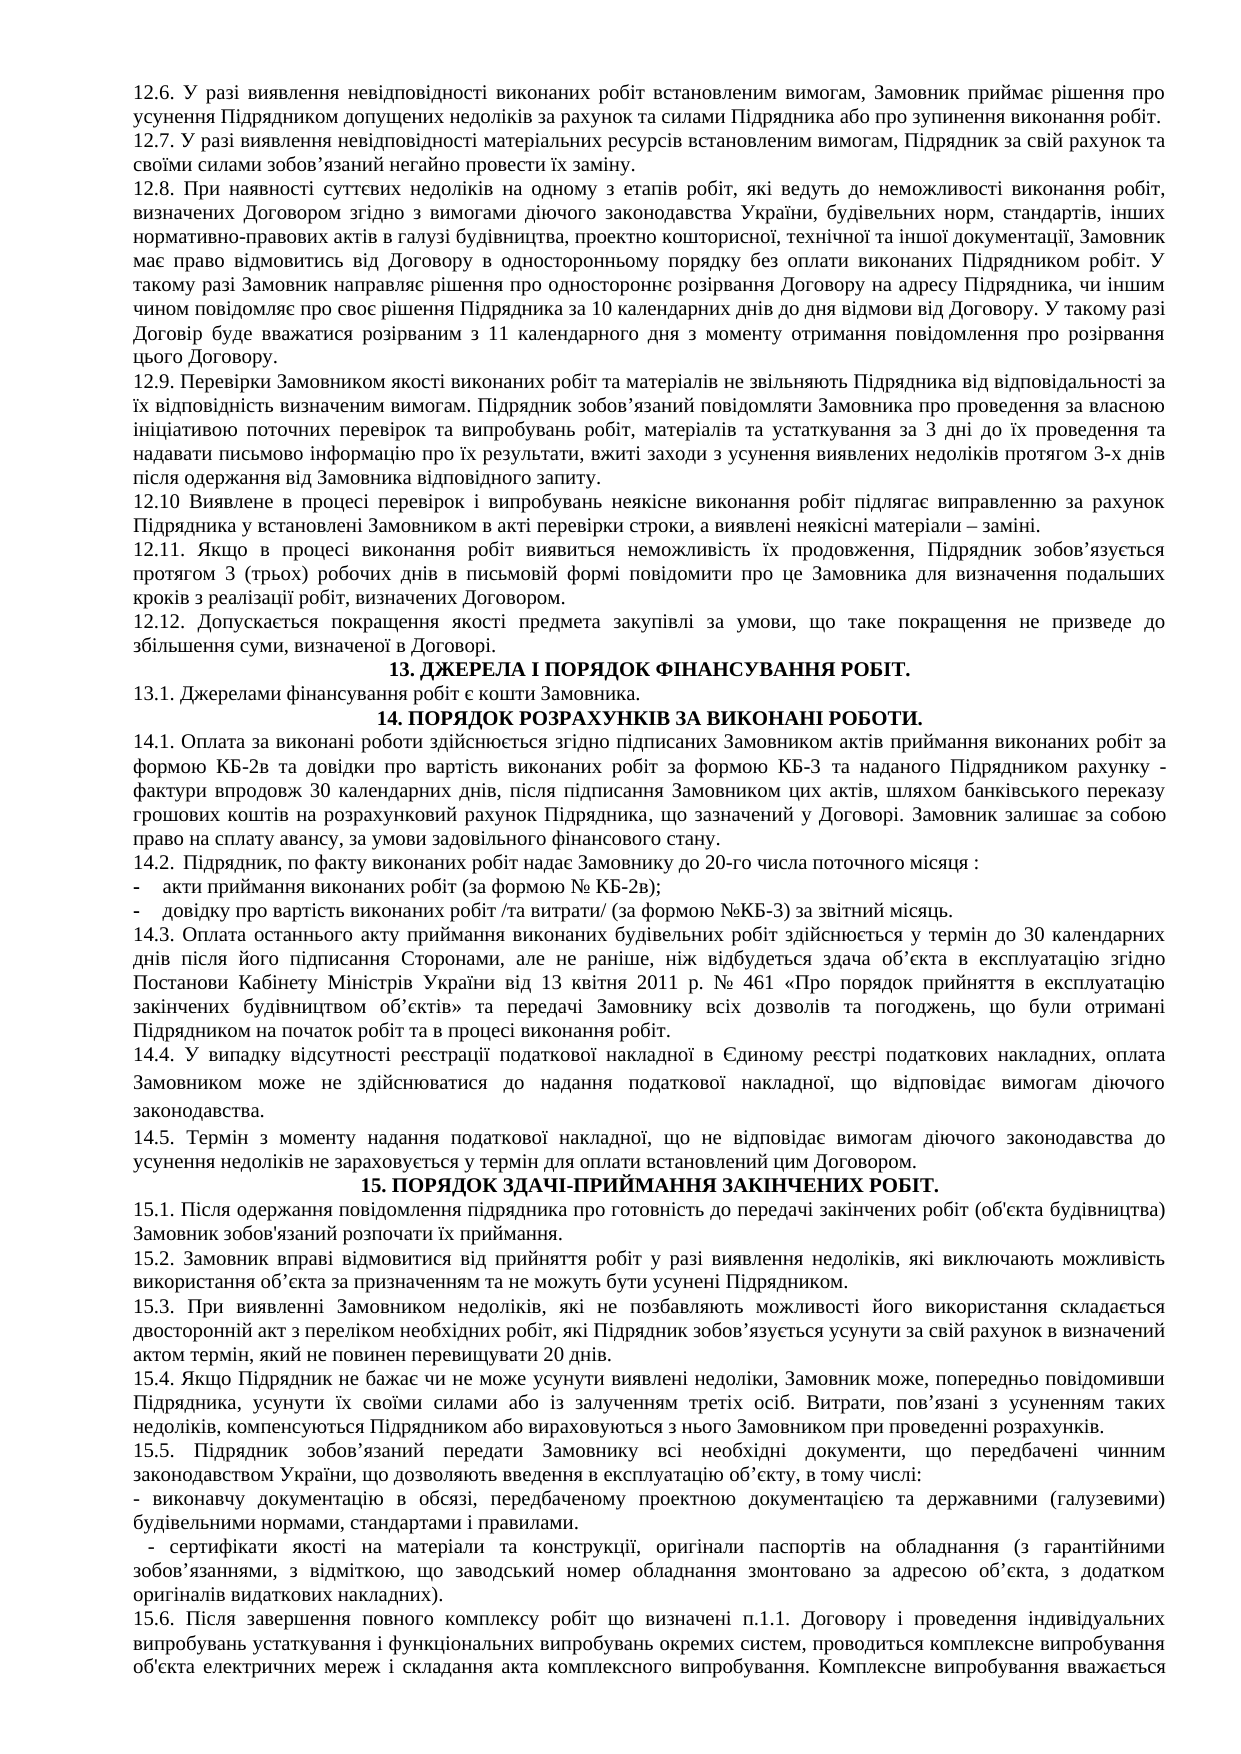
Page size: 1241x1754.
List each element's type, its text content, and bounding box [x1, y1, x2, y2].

list Підрядник, по факту виконаних робіт надає Замовнику до 20-го числа поточного місяця : [133, 850, 1167, 874]
text 15.2. Замовник вправі відмовитися від прийняття робіт у разі виявлення недоліків, які виключають можливість використання об’єкта за призначенням та не можуть бути усунені Підрядником. [133, 1245, 1167, 1293]
text 13.1. Джерелами фінансування робіт є кошти Замовника. [133, 681, 1167, 705]
text 14.4. У випадку відсутності реєстрації податкової накладної в Єдиному реєстрі податкових накладних, оплата Замовником може не здійснюватися до надання податкової накладної, що відповідає вимогам діючого законодавства. [133, 1042, 1167, 1122]
text 15. ПОРЯДОК ЗДАЧІ-ПРИЙМАННЯ ЗАКІНЧЕНИХ РОБІТ. [133, 1173, 1167, 1197]
list довідку про вартість виконаних робіт /та витрати/ (за формою №КБ-3) за звітний місяць. [133, 898, 1167, 922]
text 12.9. Перевірки Замовником якості виконаних робіт та матеріалів не звільняють Підрядника від відповідальності за їх відповідність визначеним вимогам. Підрядник зобов’язаний повідомляти Замовника про проведення за власною ініціативою поточних перевірок та випробувань робіт, матеріалів та устаткування за 3 дні до їх проведення та надавати письмово інформацію про їх результати, вжиті заходи з усунення виявлених недоліків протягом 3-х днів після одержання від Замовника відповідного запиту. [133, 368, 1167, 489]
text 14.5. Термін з моменту надання податкової накладної, що не відповідає вимогам діючого законодавства до усунення недоліків не зараховується у термін для оплати встановлений цим Договором. [133, 1125, 1167, 1173]
text 14. ПОРЯДОК РОЗРАХУНКІВ ЗА ВИКОНАНІ РОБОТИ. [133, 705, 1167, 729]
text - виконавчу документацію в обсязі, передбаченому проектною документацією та державними (галузевими) будівельними нормами, стандартами і правилами. [133, 1486, 1167, 1534]
text 12.7. У разі виявлення невідповідності матеріальних ресурсів встановленим вимогам, Підрядник за свій рахунок та своїми силами зобов’язаний негайно провести їх заміну. [133, 128, 1167, 176]
list акти приймання виконаних робіт (за формою № КБ-2в); [133, 874, 1167, 898]
text 14.3. Оплата останнього акту приймання виконаних будівельних робіт здійснюється у термін до 30 календарних днів після його підписання Сторонами, але не раніше, ніж відбудеться здача об’єкта в експлуатацію згідно Постанови Кабінету Міністрів України від 13 квітня 2011 р. № 461 «Про порядок прийняття в експлуатацію закінчених будівництвом об’єктів» та передачі Замовнику всіх дозволів та погоджень, що були отримані Підрядником на початок робіт та в процесі виконання робіт. [133, 922, 1167, 1042]
text 15.5. Підрядник зобов’язаний передати Замовнику всі необхідні документи, що передбачені чинним законодавством України, що дозволяють введення в експлуатацію об’єкту, в тому числі: [133, 1438, 1167, 1486]
text - сертифікати якості на матеріали та конструкції, оригінали паспортів на обладнання (з гарантійними зобов’язаннями, з відміткою, що заводський номер обладнання змонтовано за адресою об’єкта, з додатком оригіналів видаткових накладних). [133, 1534, 1167, 1606]
text 14.1. Оплата за виконані роботи здійснюється згідно підписаних Замовником актів приймання виконаних робіт за формою КБ-2в та довідки про вартість виконаних робіт за формою КБ-3 та наданого Підрядником рахунку - фактури впродовж 30 календарних днів, після підписання Замовником цих актів, шляхом банківського переказу грошових коштів на розрахунковий рахунок Підрядника, що зазначений у Договорі. Замовник залишає за собою право на сплату авансу, за умови задовільного фінансового стану. [133, 729, 1167, 850]
text 12.12. Допускається покращення якості предмета закупівлі за умови, що таке покращення не призведе до збільшення суми, визначеної в Договорі. [133, 609, 1167, 657]
text 15.4. Якщо Підрядник не бажає чи не може усунути виявлені недоліки, Замовник може, попередньо повідомивши Підрядника, усунути їх своїми силами або із залученням третіх осіб. Витрати, пов’язані з усуненням таких недоліків, компенсуються Підрядником або вираховуються з нього Замовником при проведенні розрахунків. [133, 1366, 1167, 1438]
text 12.10 Виявлене в процесі перевірок і випробувань неякісне виконання робіт підлягає виправленню за рахунок Підрядника у встановлені Замовником в акті перевірки строки, а виявлені неякісні матеріали – заміні. [133, 489, 1167, 537]
text 12.8. При наявності суттєвих недоліків на одному з етапів робіт, які ведуть до неможливості виконання робіт, визначених Договором згідно з вимогами діючого законодавства України, будівельних норм, стандартів, інших нормативно-правових актів в галузі будівництва, проектно кошторисної, технічної та іншої документації, Замовник має право відмовитись від Договору в односторонньому порядку без оплати виконаних Підрядником робіт. У такому разі Замовник направляє рішення про одностороннє розірвання Договору на адресу Підрядника, чи іншим чином повідомляє про своє рішення Підрядника за 10 календарних днів до дня відмови від Договору. У такому разі Договір буде вважатися розірваним з 11 календарного дня з моменту отримання повідомлення про розірвання цього Договору. [133, 176, 1167, 368]
text 15.1. Після одержання повідомлення підрядника про готовність до передачі закінчених робіт (об'єкта будівництва) Замовник зобов'язаний розпочати їх приймання. [133, 1197, 1167, 1245]
text 12.11. Якщо в процесі виконання робіт виявиться неможливість їх продовження, Підрядник зобов’язується протягом 3 (трьох) робочих днів в письмовій формі повідомити про це Замовника для визначення подальших кроків з реалізації робіт, визначених Договором. [133, 537, 1167, 609]
text 12.6. У разі виявлення невідповідності виконаних робіт встановленим вимогам, Замовник приймає рішення про усунення Підрядником допущених недоліків за рахунок та силами Підрядника або про зупинення виконання робіт. [133, 80, 1167, 128]
text 13. ДЖЕРЕЛА І ПОРЯДОК ФІНАНСУВАННЯ РОБІТ. [133, 657, 1167, 681]
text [133, 1606, 1167, 1678]
text 15.3. При виявленні Замовником недоліків, які не позбавляють можливості його використання складається двосторонній акт з переліком необхідних робіт, які Підрядник зобов’язується усунути за свій рахунок в визначений актом термін, який не повинен перевищувати 20 днів. [133, 1293, 1167, 1366]
